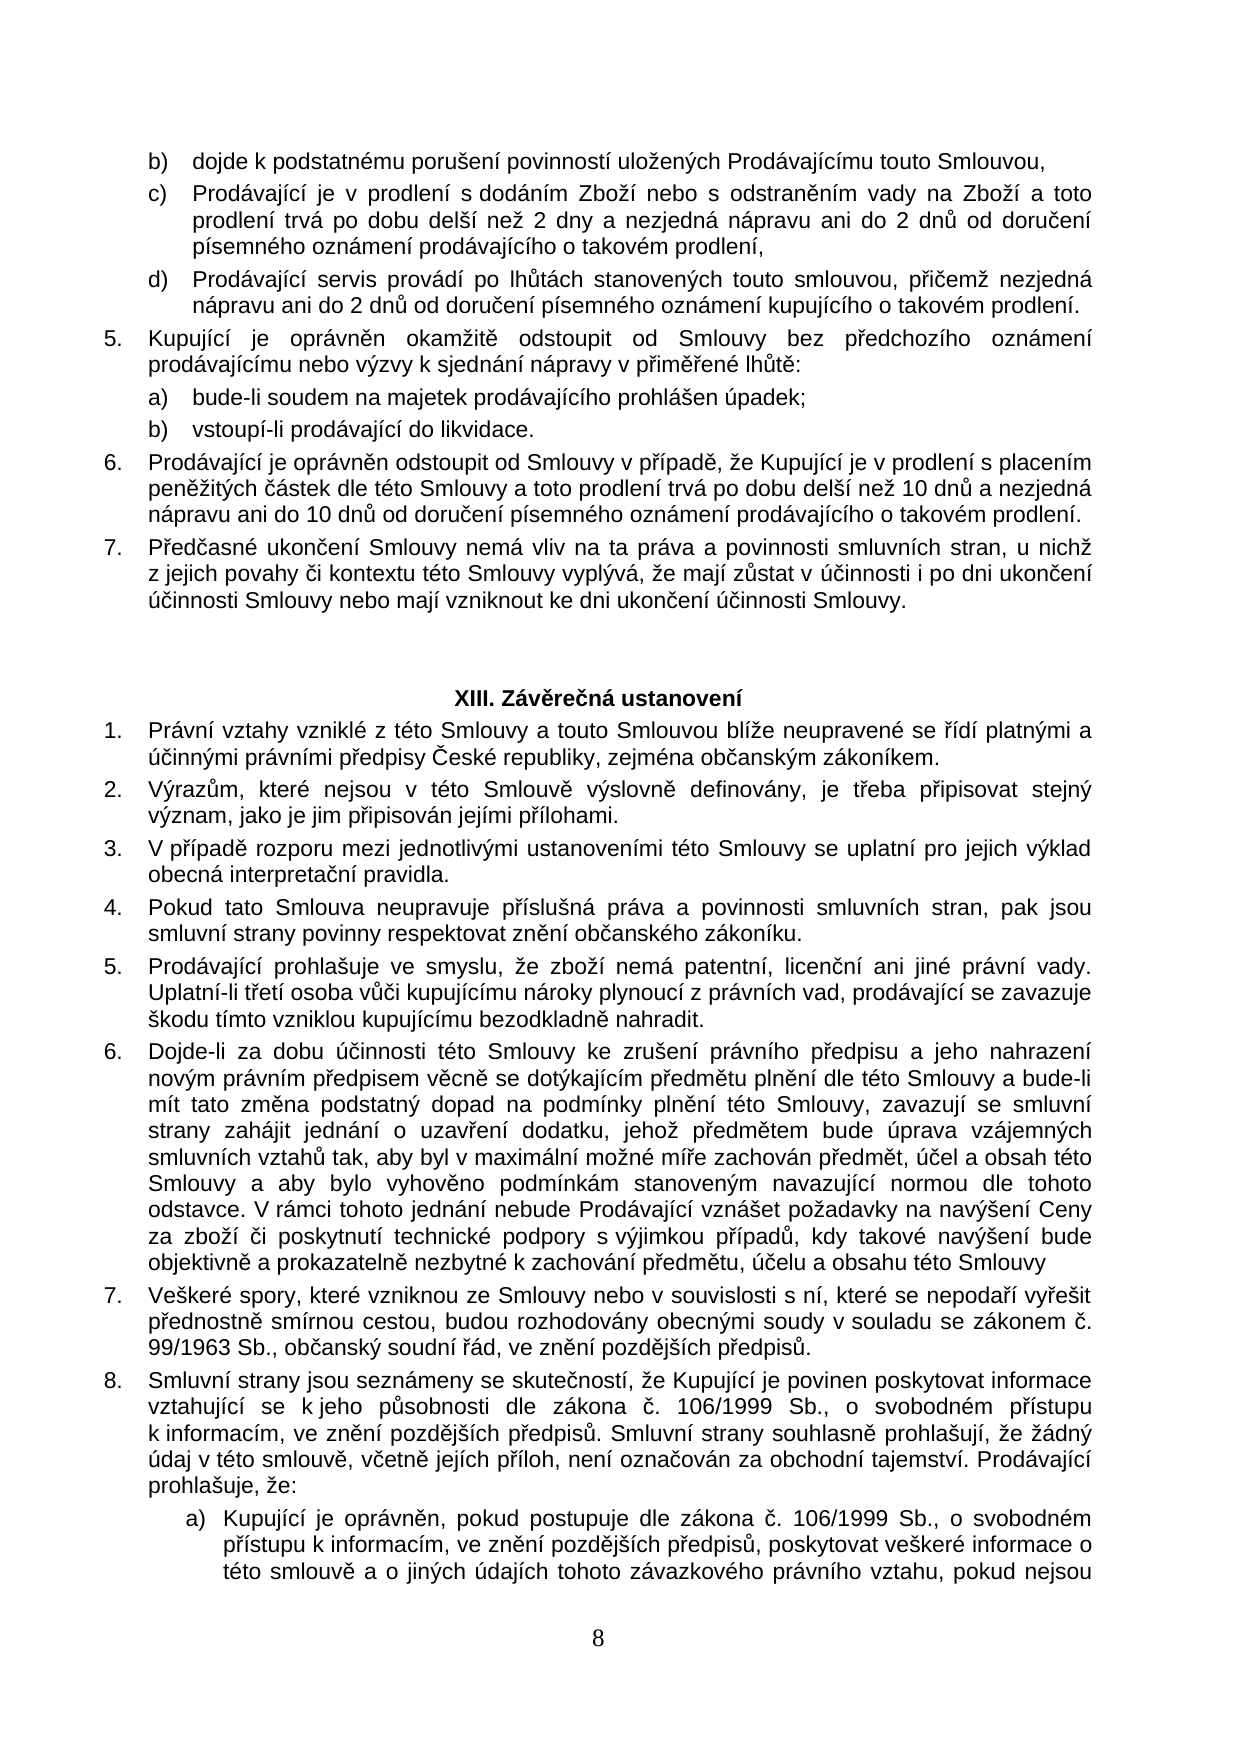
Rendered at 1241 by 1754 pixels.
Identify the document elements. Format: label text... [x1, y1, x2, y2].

list Prodávající prohlašuje ve smyslu, že zboží nemá patentní, licenční ani jiné právní vady. Uplatní-li třetí osoba vůči kupujícímu nároky plynoucí z právních vad, prodávající se zavazuje škodu tímto vzniklou kupujícímu bezodkladně nahradit. [103, 953, 1093, 1032]
list Prodávající servis provádí po lhůtách stanovených touto smlouvou, přičemž nezjedná nápravu ani do 2 dnů od doručení písemného oznámení kupujícího o takovém prodlení. [148, 266, 1093, 318]
list vstoupí-li prodávající do likvidace. [148, 416, 1093, 442]
list Prodávající je v prodlení s dodáním Zboží nebo s odstraněním vady na Zboží a toto prodlení trvá po dobu delší než 2 dny a nezjedná nápravu ani do 2 dnů od doručení písemného oznámení prodávajícího o takovém prodlení, [148, 180, 1093, 259]
text XIII. Závěrečná ustanovení [103, 684, 1093, 711]
list dojde k podstatnému porušení povinností uložených Prodávajícímu touto Smlouvou, [148, 148, 1093, 174]
list Právní vztahy vzniklé z této Smlouvy a touto Smlouvou blíže neupravené se řídí platnými a účinnými právními předpisy České republiky, zejména občanským zákoníkem. [103, 717, 1093, 770]
list Smluvní strany jsou seznámeny se skutečností, že Kupující je povinen poskytovat informace vztahující se k jeho působnosti dle zákona č. 106/1999 Sb., o svobodném přístupu k informacím, ve znění pozdějších předpisů. Smluvní strany souhlasně prohlašují, že žádný údaj v této smlouvě, včetně jejích příloh, není označován za obchodní tajemství. Prodávající prohlašuje, že: [103, 1367, 1093, 1499]
list Prodávající je oprávněn odstoupit od Smlouvy v případě, že Kupující je v prodlení s placením peněžitých částek dle této Smlouvy a toto prodlení trvá po dobu delší než 10 dnů a nezjedná nápravu ani do 10 dnů od doručení písemného oznámení prodávajícího o takovém prodlení. [103, 449, 1093, 528]
list V případě rozporu mezi jednotlivými ustanoveními této Smlouvy se uplatní pro jejich výklad obecná interpretační pravidla. [103, 835, 1093, 888]
list Pokud tato Smlouva neupravuje příslušná práva a povinnosti smluvních stran, pak jsou smluvní strany povinny respektovat znění občanského zákoníku. [103, 894, 1093, 947]
list Dojde-li za dobu účinnosti této Smlouvy ke zrušení právního předpisu a jeho nahrazení novým právním předpisem věcně se dotýkajícím předmětu plnění dle této Smlouvy a bude-li mít tato změna podstatný dopad na podmínky plnění této Smlouvy, zavazují se smluvní strany zahájit jednání o uzavření dodatku, jehož předmětem bude úprava vzájemných smluvních vztahů tak, aby byl v maximální možné míře zachován předmět, účel a obsah této Smlouvy a aby bylo vyhověno podmínkám stanoveným navazující normou dle tohoto odstavce. V rámci tohoto jednání nebude Prodávající vznášet požadavky na navýšení Ceny za zboží či poskytnutí technické podpory s výjimkou případů, kdy takové navýšení bude objektivně a prokazatelně nezbytné k zachování předmětu, účelu a obsahu této Smlouvy [103, 1038, 1093, 1275]
list Předčasné ukončení Smlouvy nemá vliv na ta práva a povinnosti smluvních stran, u nichž z jejich povahy či kontextu této Smlouvy vyplývá, že mají zůstat v účinnosti i po dni ukončení účinnosti Smlouvy nebo mají vzniknout ke dni ukončení účinnosti Smlouvy. [103, 534, 1093, 613]
list Výrazům, které nejsou v této Smlouvě výslovně definovány, je třeba připisovat stejný význam, jako je jim připisován jejími přílohami. [103, 776, 1093, 829]
list bude-li soudem na majetek prodávajícího prohlášen úpadek; [148, 383, 1093, 410]
list Veškeré spory, které vzniknou ze Smlouvy nebo v souvislosti s ní, které se nepodaří vyřešit přednostně smírnou cestou, budou rozhodovány obecnými soudy v souladu se zákonem č. 99/1963 Sb., občanský soudní řád, ve znění pozdějších předpisů. [103, 1282, 1093, 1361]
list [185, 1505, 1093, 1584]
list Kupující je oprávněn okamžitě odstoupit od Smlouvy bez předchozího oznámení prodávajícímu nebo výzvy k sjednání nápravy v přiměřené lhůtě: [103, 324, 1093, 377]
